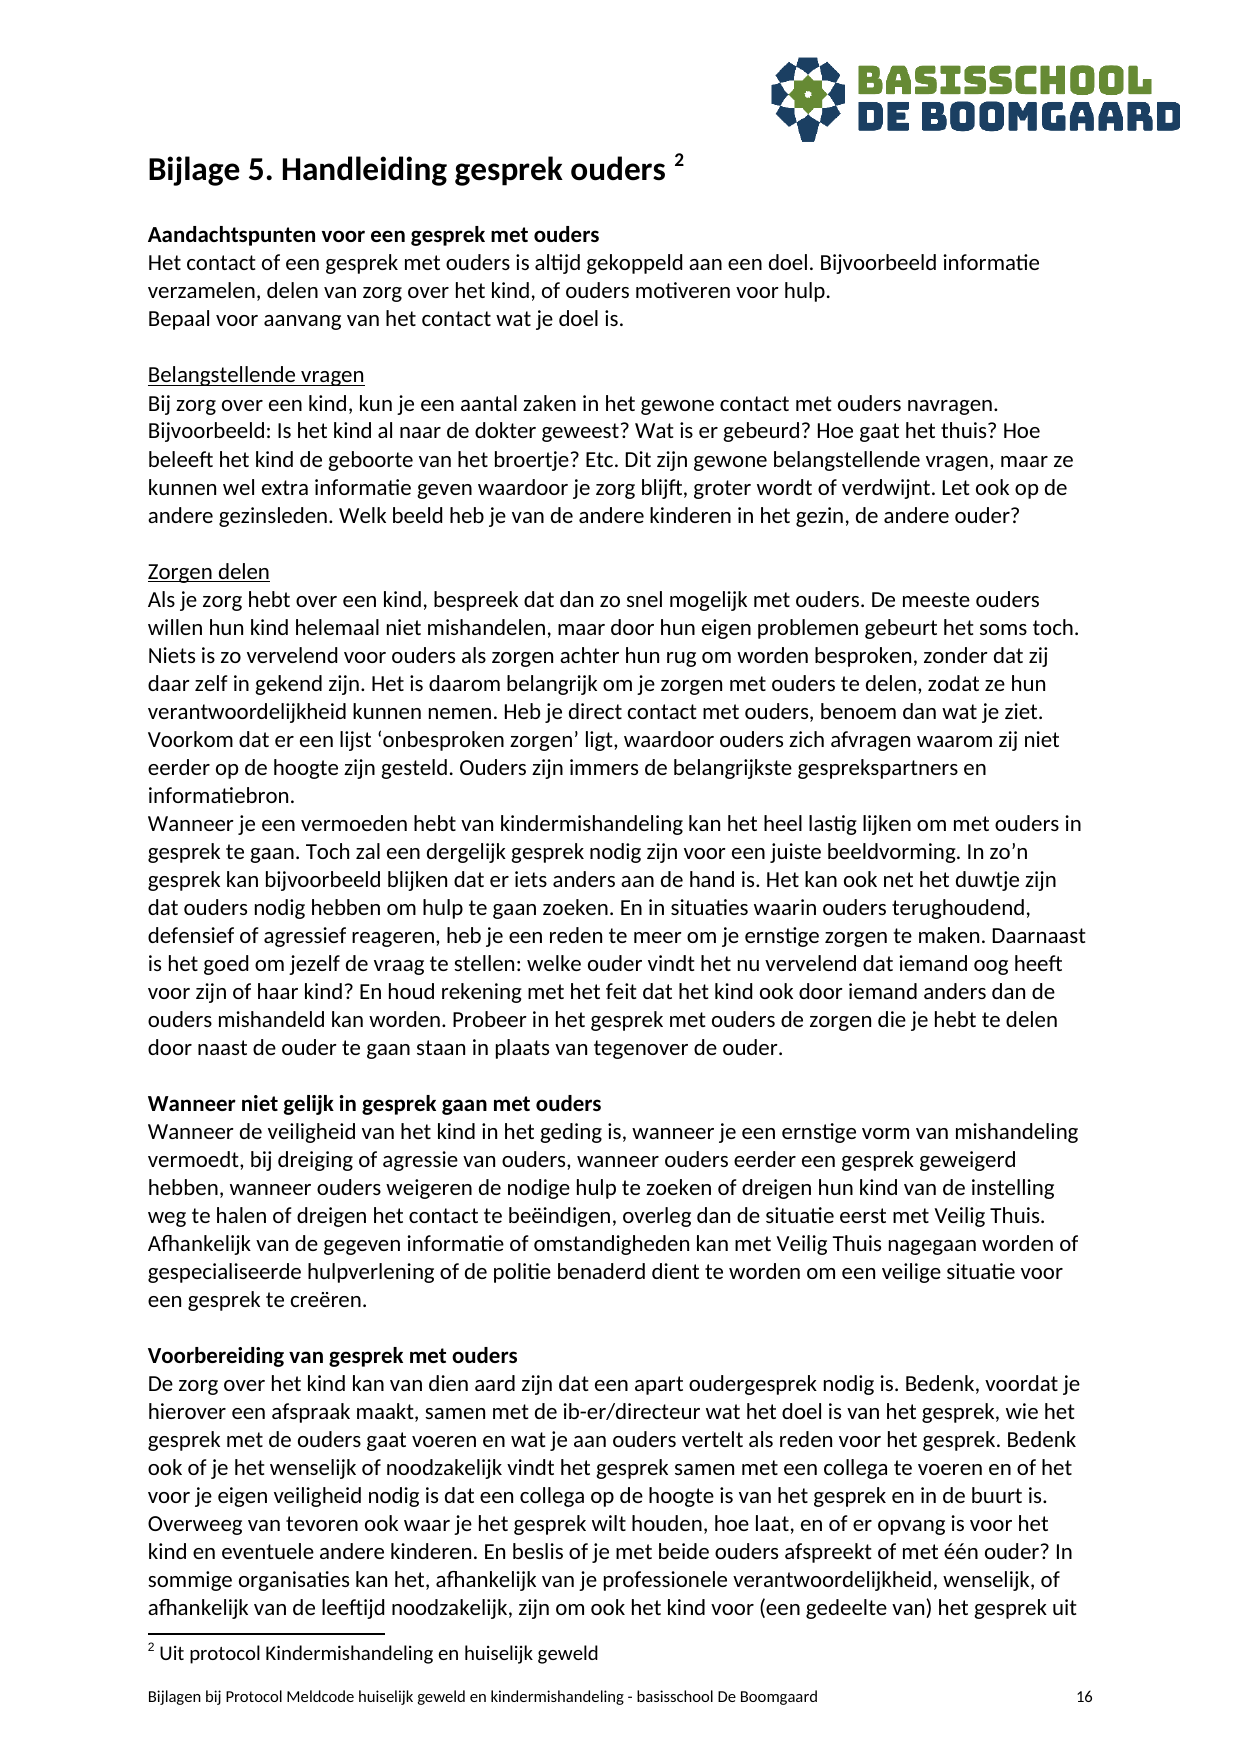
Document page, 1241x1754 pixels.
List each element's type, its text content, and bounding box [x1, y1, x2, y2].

text Voorkom dat er een lijst ‘onbesproken zorgen’ ligt, waardoor ouders zich afvragen waarom zij niet eerder op de hoogte zijn gesteld. Ouders zijn immers de belangrijkste gesprekspartners en informatiebron. [148, 725, 1092, 809]
text Wanneer de veiligheid van het kind in het geding is, wanneer je een ernstige vorm van mishandeling vermoedt, bij dreiging of agressie van ouders, wanneer ouders eerder een gesprek geweigerd hebben, wanneer ouders weigeren de nodige hulp te zoeken of dreigen hun kind van de instelling weg te halen of dreigen het contact te beëindigen, overleg dan de situatie eerst met Veilig Thuis. Afhankelijk van de gegeven informatie of omstandigheden kan met Veilig Thuis nagegaan worden of gespecialiseerde hulpverlening of de politie benaderd dient te worden om een veilige situatie voor een gesprek te creëren. [148, 1117, 1092, 1313]
text Zorgen delen [148, 557, 1092, 585]
text Bij zorg over een kind, kun je een aantal zaken in het gewone contact met ouders navragen. [148, 389, 1092, 417]
text Bijvoorbeeld: Is het kind al naar de dokter geweest? Wat is er gebeurd? Hoe gaat het thuis? Hoe beleeft het kind de geboorte van het broertje? Etc. Dit zijn gewone belangstellende vragen, maar ze kunnen wel extra informatie geven waardoor je zorg blijft, groter wordt of verdwijnt. Let ook op de andere gezinsleden. Welk beeld heb je van de andere kinderen in het gezin, de andere ouder? [148, 417, 1092, 529]
text Wanneer niet gelijk in gesprek gaan met ouders [148, 1089, 1092, 1117]
text Bepaal voor aanvang van het contact wat je doel is. [148, 304, 1092, 333]
text Wanneer je een vermoeden hebt van kindermishandeling kan het heel lastig lijken om met ouders in gesprek te gaan. Toch zal een dergelijk gesprek nodig zijn voor een juiste beeldvorming. In zo’n gesprek kan bijvoorbeeld blijken dat er iets anders aan de hand is. Het kan ook net het duwtje zijn dat ouders nodig hebben om hulp te gaan zoeken. En in situaties waarin ouders terughoudend, defensief of agressief reageren, heb je een reden te meer om je ernstige zorgen te maken. Daarnaast is het goed om jezelf de vraag te stellen: welke ouder vindt het nu vervelend dat iemand oog heeft voor zijn of haar kind? En houd rekening met het feit dat het kind ook door iemand anders dan de ouders mishandeld kan worden. Probeer in het gesprek met ouders de zorgen die je hebt te delen door naast de ouder te gaan staan in plaats van tegenover de ouder. [148, 809, 1092, 1061]
text Als je zorg hebt over een kind, bespreek dat dan zo snel mogelijk met ouders. De meeste ouders willen hun kind helemaal niet mishandelen, maar door hun eigen problemen gebeurt het soms toch. [148, 585, 1092, 641]
text Voorbereiding van gesprek met ouders [148, 1341, 1092, 1369]
picture [767, 53, 1180, 144]
text Het contact of een gesprek met ouders is altijd gekoppeld aan een doel. Bijvoorbeeld informatie verzamelen, delen van zorg over het kind, of ouders motiveren voor hulp. [148, 248, 1092, 304]
text Aandachtspunten voor een gesprek met ouders [148, 221, 1092, 248]
text Bijlage 5. Handleiding gesprek ouders [148, 148, 1092, 188]
text Niets is zo vervelend voor ouders als zorgen achter hun rug om worden besproken, zonder dat zij daar zelf in gekend zijn. Het is daarom belangrijk om je zorgen met ouders te delen, zodat ze hun verantwoordelijkheid kunnen nemen. Heb je direct contact met ouders, benoem dan wat je ziet. [148, 641, 1092, 725]
text Belangstellende vragen [148, 361, 1092, 389]
